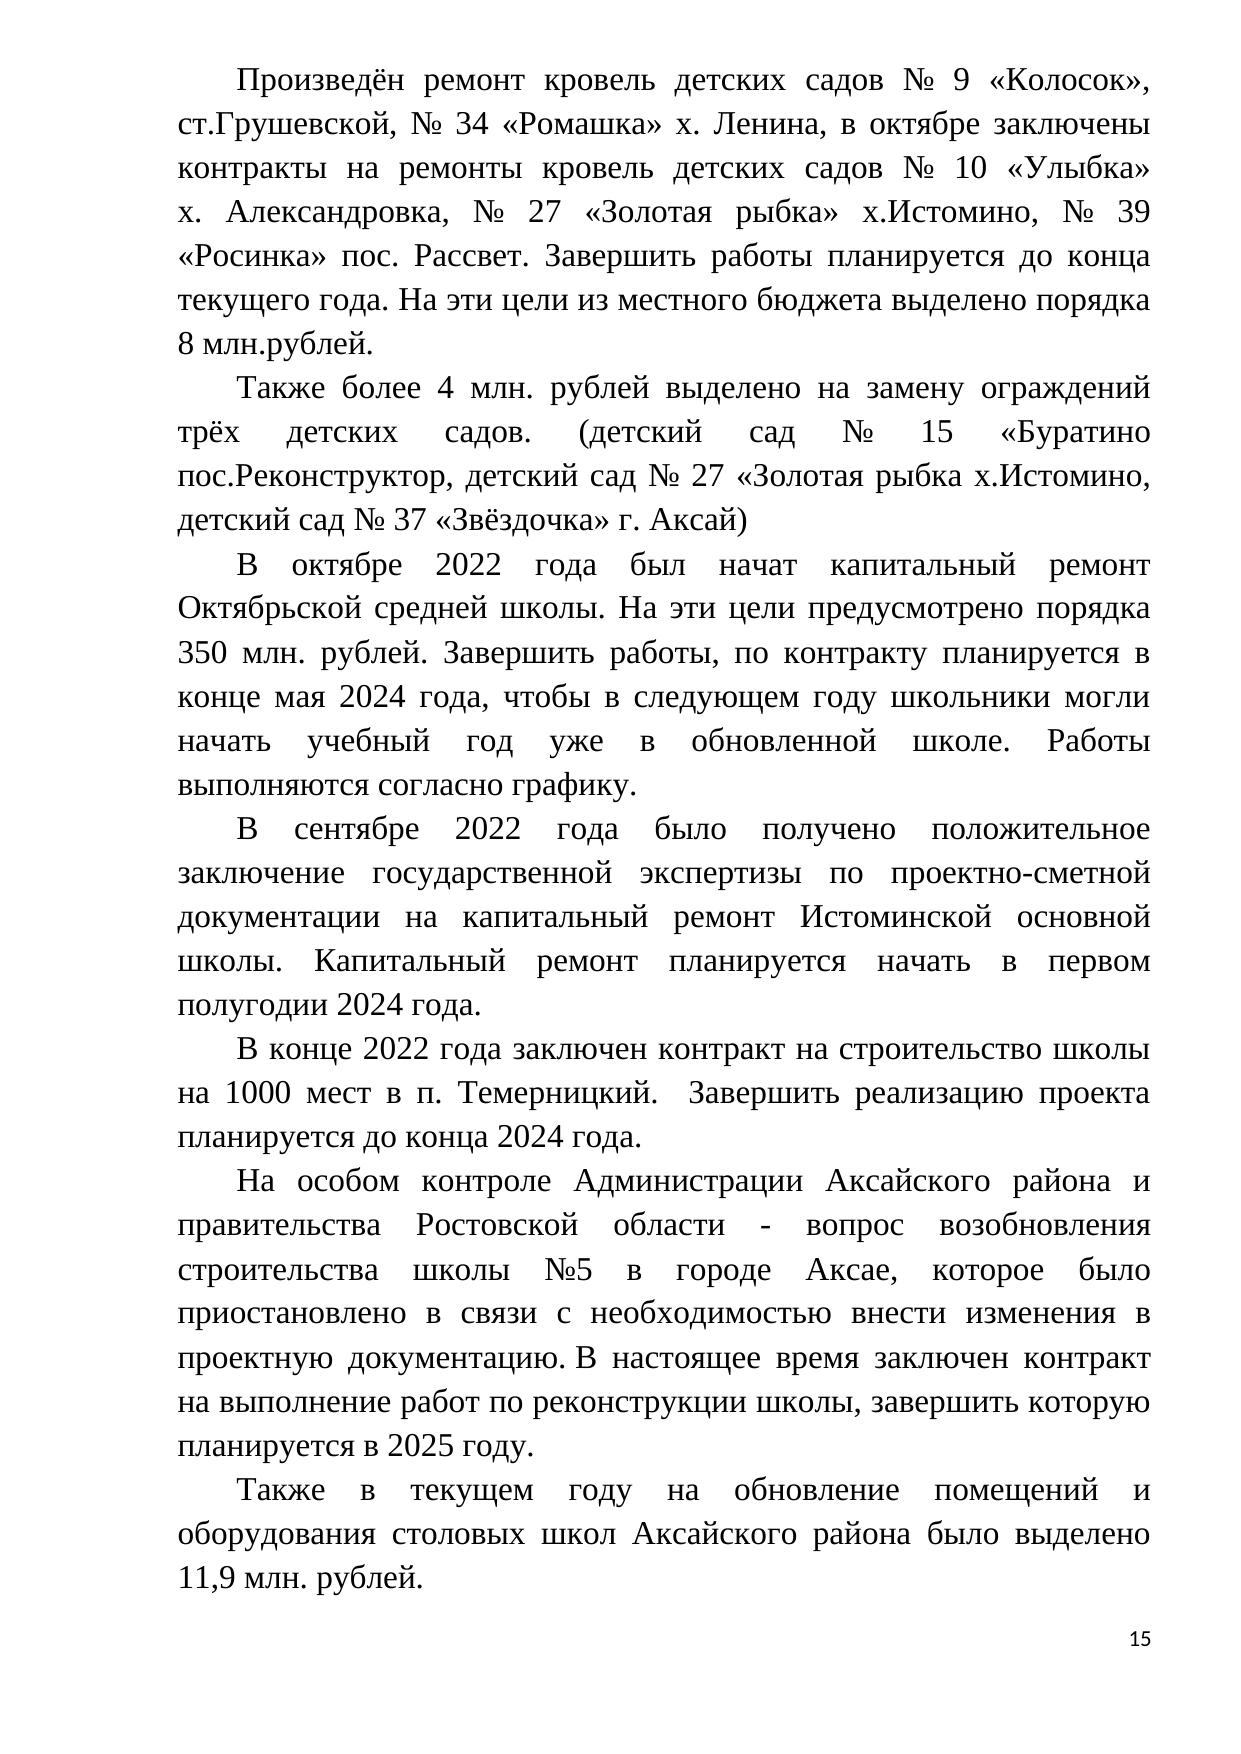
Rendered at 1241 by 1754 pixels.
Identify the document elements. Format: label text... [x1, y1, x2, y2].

text В конце 2022 года заключен контракт на строительство школы на 1000 мест в п. Темерницкий. Завершить реализацию проекта планируется до конца 2024 года. [177, 1028, 1152, 1155]
text На особом контроле Администрации Аксайского района и правительства Ростовской области - вопрос возобновления строительства школы №5 в городе Аксае, которое было приостановлено в связи с необходимостью внести изменения в проектную документацию. В настоящее время заключен контракт на выполнение работ по реконструкции школы, завершить которую планируется в 2025 году. [177, 1161, 1152, 1463]
text Также более 4 млн. рублей выделено на замену ограждений трёх детских садов. (детский сад № 15 «Буратино пос.Реконструктор, детский сад № 27 «Золотая рыбка х.Истомино, детский сад № 37 «Звёздочка» г. Аксай) [177, 367, 1152, 538]
text Произведён ремонт кровель детских садов № 9 «Колосок», ст.Грушевской, № 34 «Ромашка» х. Ленина, в октябре заключены контракты на ремонты кровель детских садов № 10 «Улыбка» х. Александровка, № 27 «Золотая рыбка» х.Истомино, № 39 «Росинка» пос. Рассвет. Завершить работы планируется до конца текущего года. На эти цели из местного бюджета выделено порядка 8 млн.рублей. [177, 59, 1152, 362]
text Также в текущем году на обновление помещений и оборудования столовых школ Аксайского района было выделено 11,9 млн. рублей. [177, 1469, 1152, 1596]
text В сентябре 2022 года было получено положительное заключение государственной экспертизы по проектно-сметной документации на капитальный ремонт Истоминской основной школы. Капитальный ремонт планируется начать в первом полугодии 2024 года. [177, 808, 1152, 1023]
text В октябре 2022 года был начат капитальный ремонт Октябрьской средней школы. На эти цели предусмотрено порядка 350 млн. рублей. Завершить работы, по контракту планируется в конце мая 2024 года, чтобы в следующем году школьники могли начать учебный год уже в обновленной школе. Работы выполняются согласно графику. [177, 544, 1152, 802]
